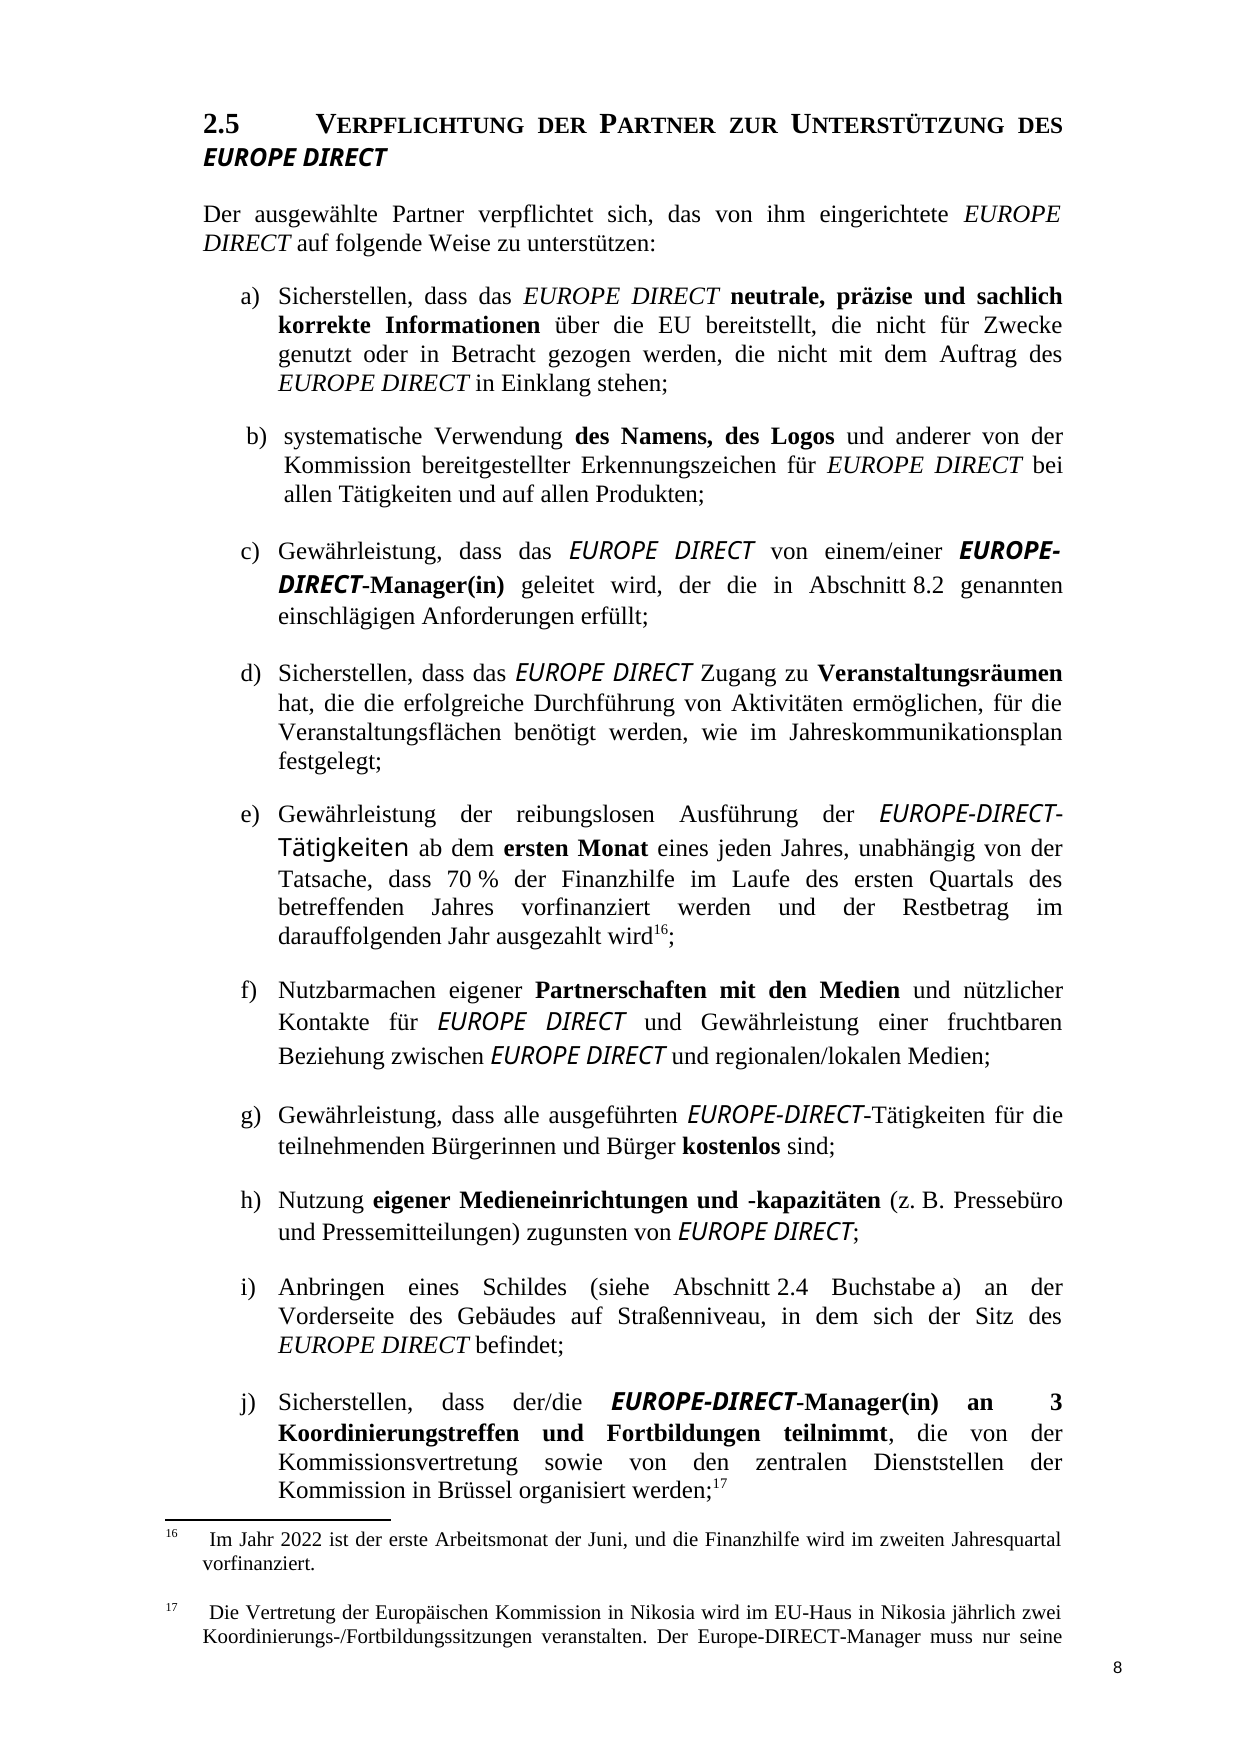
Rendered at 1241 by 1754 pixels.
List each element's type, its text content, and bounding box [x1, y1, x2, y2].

list Nutzbarmachen eigener Partnerschaften mit den Medien und nützlicher Kontakte für EUROPE DIRECT und Gewährleistung einer fruchtbaren Beziehung zwischen EUROPE DIRECT und regionalen/lokalen Medien; [240, 975, 1063, 1072]
list Gewährleistung, dass das EUROPE DIRECT von einem/einer EUROPE-DIRECT-Manager(in) geleitet wird, der die in Abschnitt 8.2 genannten einschlägigen Anforderungen erfüllt; [240, 533, 1063, 629]
list Nutzung eigener Medieneinrichtungen und -kapazitäten (z. B. Pressebüro und Pressemitteilungen) zugunsten von EUROPE DIRECT; [240, 1185, 1063, 1247]
list systematische Verwendung des Namens, des Logos und anderer von der Kommission bereitgestellter Erkennungszeichen für EUROPE DIRECT bei allen Tätigkeiten und auf allen Produkten; [246, 421, 1063, 508]
list Gewährleistung der reibungslosen Ausführung der EUROPE-DIRECT-Tätigkeiten ab dem ersten Monat eines jeden Jahres, unabhängig von der Tatsache, dass 70 % der Finanzhilfe im Laufe des ersten Quartals des betreffenden Jahres vorfinanziert werden und der Restbetrag im darauffolgenden Jahr ausgezahlt wird; [240, 796, 1063, 950]
list Sicherstellen, dass das EUROPE DIRECT Zugang zu Veranstaltungsräumen hat, die die erfolgreiche Durchführung von Aktivitäten ermöglichen, für die Veranstaltungsflächen benötigt werden, wie im Jahreskommunikationsplan festgelegt; [240, 654, 1063, 775]
list Sicherstellen, dass das EUROPE DIRECT neutrale, präzise und sachlich korrekte Informationen über die EU bereitstellt, die nicht für Zwecke genutzt oder in Betracht gezogen werden, die nicht mit dem Auftrag des EUROPE DIRECT in Einklang stehen; [240, 281, 1063, 396]
text Der ausgewählte Partner verpflichtet sich, das von ihm eingerichtete EUROPE DIRECT auf folgende Weise zu unterstützen: [203, 199, 1063, 256]
list Sicherstellen, dass der/die EUROPE-DIRECT-Manager(in) an 3 Koordinierungstreffen und Fortbildungen teilnimmt, die von der Kommissionsvertretung sowie von den zentralen Dienststellen der Kommission in Brüssel organisiert werden; [240, 1384, 1063, 1504]
text 2.5 Verpflichtung der Partner zur Unterstützung des EUROPE DIRECT [203, 106, 1063, 174]
list Anbringen eines Schildes (siehe Abschnitt 2.4 Buchstabe a) an der Vorderseite des Gebäudes auf Straßenniveau, in dem sich der Sitz des EUROPE DIRECT befindet; [240, 1272, 1063, 1359]
list Gewährleistung, dass alle ausgeführten EUROPE-DIRECT-Tätigkeiten für die teilnehmenden Bürgerinnen und Bürger kostenlos sind; [240, 1097, 1063, 1160]
